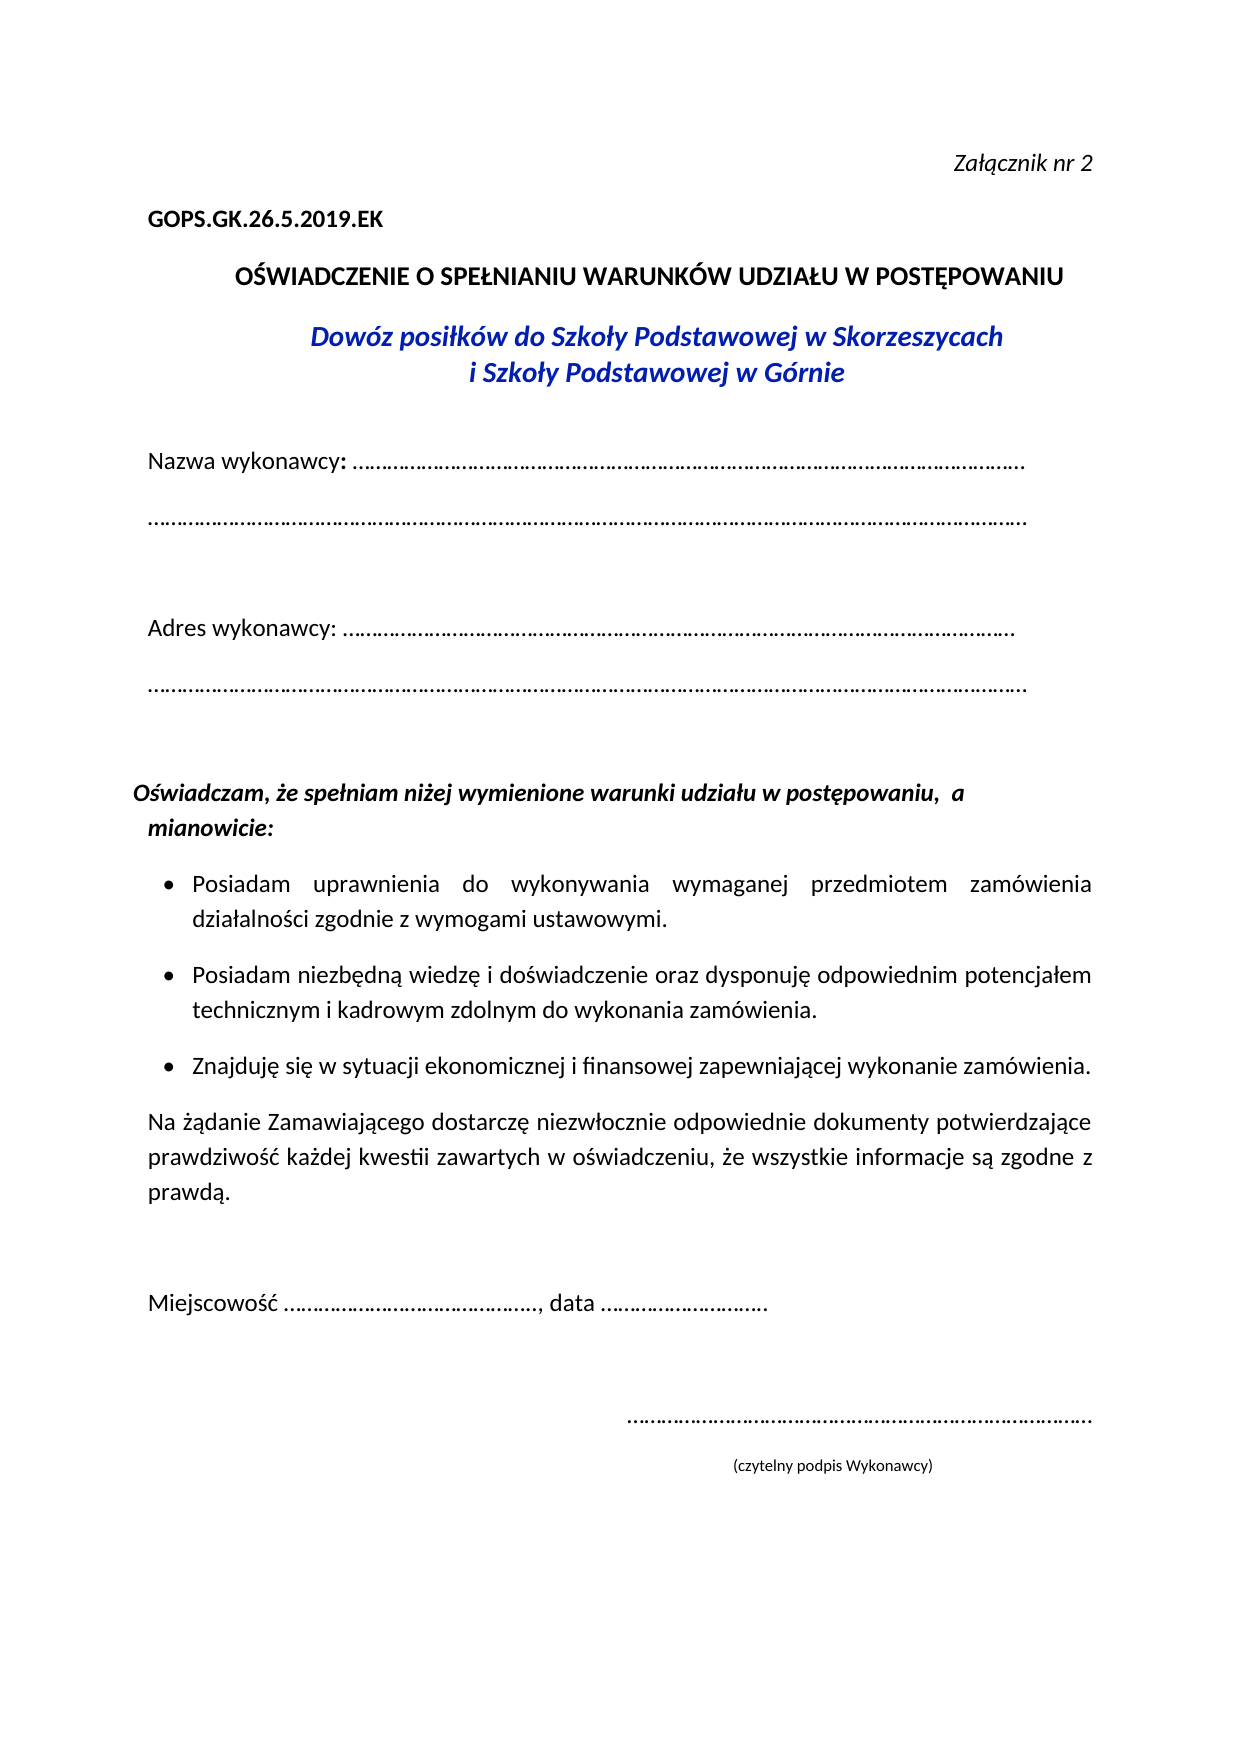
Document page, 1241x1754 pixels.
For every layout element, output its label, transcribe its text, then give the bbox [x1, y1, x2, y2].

text Nazwa wykonawcy: ……………………………………………………………………………………………………… [148, 445, 1093, 476]
text ……………………………………………………………………………………………………………………………………… [148, 501, 1093, 531]
text Na żądanie Zamawiającego dostarczę niezwłocznie odpowiednie dokumenty potwierdzające prawdziwość każdej kwestii zawartych w oświadczeniu, że wszystkie informacje są zgodne z prawdą. [148, 1106, 1093, 1206]
text Adres wykonawcy: ……………………………………………………………………………………………………… [148, 613, 1093, 643]
text Dowóz posiłków do Szkoły Podstawowej w Skorzeszycach [221, 318, 1093, 354]
list Posiadam uprawnienia do wykonywania wymaganej przedmiotem zamówienia działalności zgodnie z wymogami ustawowymi. [162, 868, 1093, 934]
text Miejscowość …………………………………….., data ……………………….. [148, 1287, 1093, 1318]
text GOPS.GK.26.5.2019.EK [148, 203, 1093, 234]
list Posiadam niezbędną wiedzę i doświadczenie oraz dysponuję odpowiednim potencjałem technicznym i kadrowym zdolnym do wykonania zamówienia. [162, 959, 1093, 1024]
text ……………………………………………………………………… [148, 1399, 1093, 1429]
text i Szkoły Podstawowej w Górnie [221, 354, 1093, 389]
text Oświadczam, że spełniam niżej wymienione warunki udziału w postępowaniu, a mianowicie: [133, 777, 1093, 843]
text OŚWIADCZENIE O SPEŁNIANIU WARUNKÓW UDZIAŁU W POSTĘPOWANIU [148, 259, 1093, 292]
text (czytelny podpis Wykonawcy) [148, 1455, 1093, 1475]
list Znajduję się w sytuacji ekonomicznej i finansowej zapewniającej wykonanie zamówienia. [162, 1050, 1093, 1080]
text ……………………………………………………………………………………………………………………………………… [148, 668, 1093, 699]
text Załącznik nr 2 [148, 148, 1093, 178]
